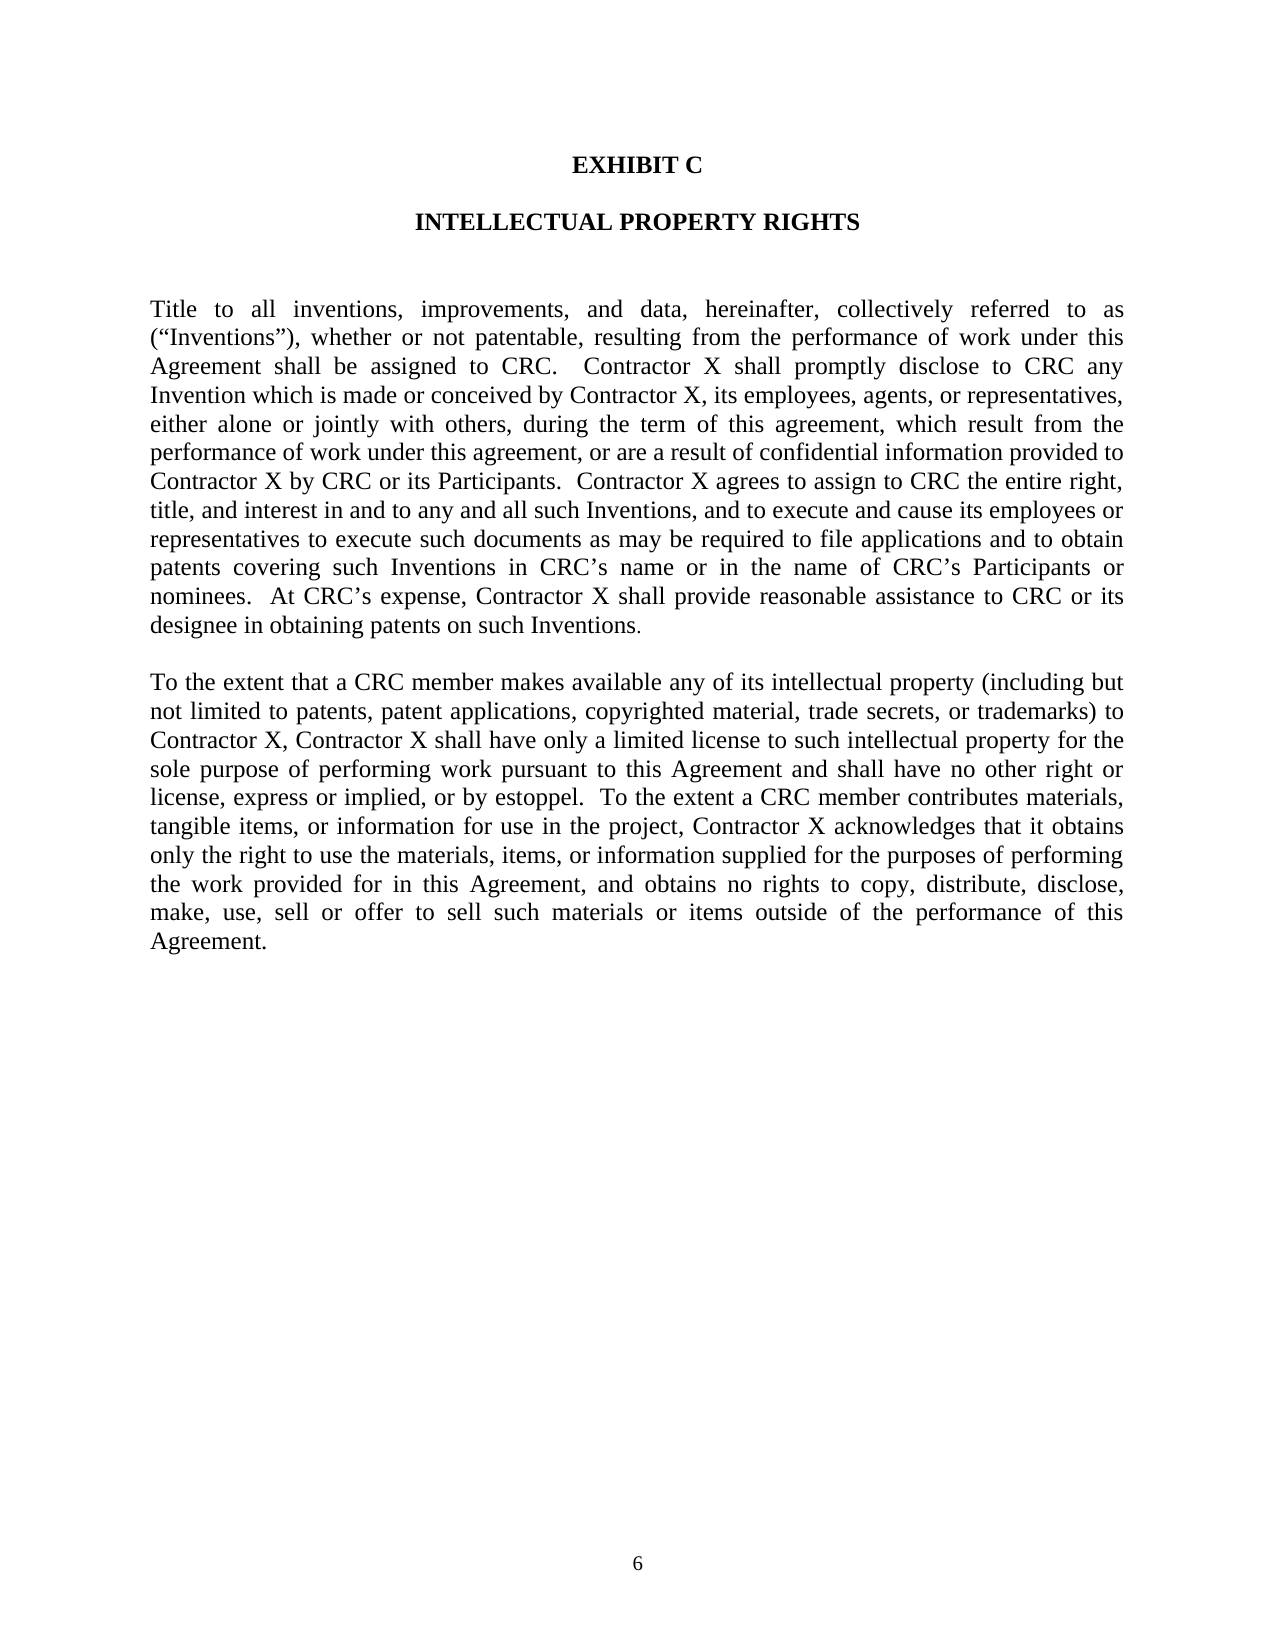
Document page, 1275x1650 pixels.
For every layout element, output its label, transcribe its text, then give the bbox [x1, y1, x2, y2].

text To the extent that a CRC member makes available any of its intellectual property (including but not limited to patents, patent applications, copyrighted material, trade secrets, or trademarks) to Contractor X, Contractor X shall have only a limited license to such intellectual property for the sole purpose of performing work pursuant to this Agreement and shall have no other right or license, express or implied, or by estoppel. To the extent a CRC member contributes materials, tangible items, or information for use in the project, Contractor X acknowledges that it obtains only the right to use the materials, items, or information supplied for the purposes of performing the work provided for in this Agreement, and obtains no rights to copy, distribute, disclose, make, use, sell or offer to sell such materials or items outside of the performance of this Agreement. [150, 667, 1125, 955]
list INTELLECTUAL PROPERTY RIGHTS [150, 207, 1125, 236]
text Title to all inventions, improvements, and data, hereinafter, collectively referred to as (“Inventions”), whether or not patentable, resulting from the performance of work under this Agreement shall be assigned to CRC. Contractor X shall promptly disclose to CRC any Invention which is made or conceived by Contractor X, its employees, agents, or representatives, either alone or jointly with others, during the term of this agreement, which result from the performance of work under this agreement, or are a result of confidential information provided to Contractor X by CRC or its Participants. Contractor X agrees to assign to CRC the entire right, title, and interest in and to any and all such Inventions, and to execute and cause its employees or representatives to execute such documents as may be required to file applications and to obtain patents covering such Inventions in CRC’s name or in the name of CRC’s Participants or nominees. At CRC’s expense, Contractor X shall provide reasonable assistance to CRC or its designee in obtaining patents on such Inventions. [150, 294, 1125, 639]
list EXHIBIT C [150, 150, 1125, 179]
